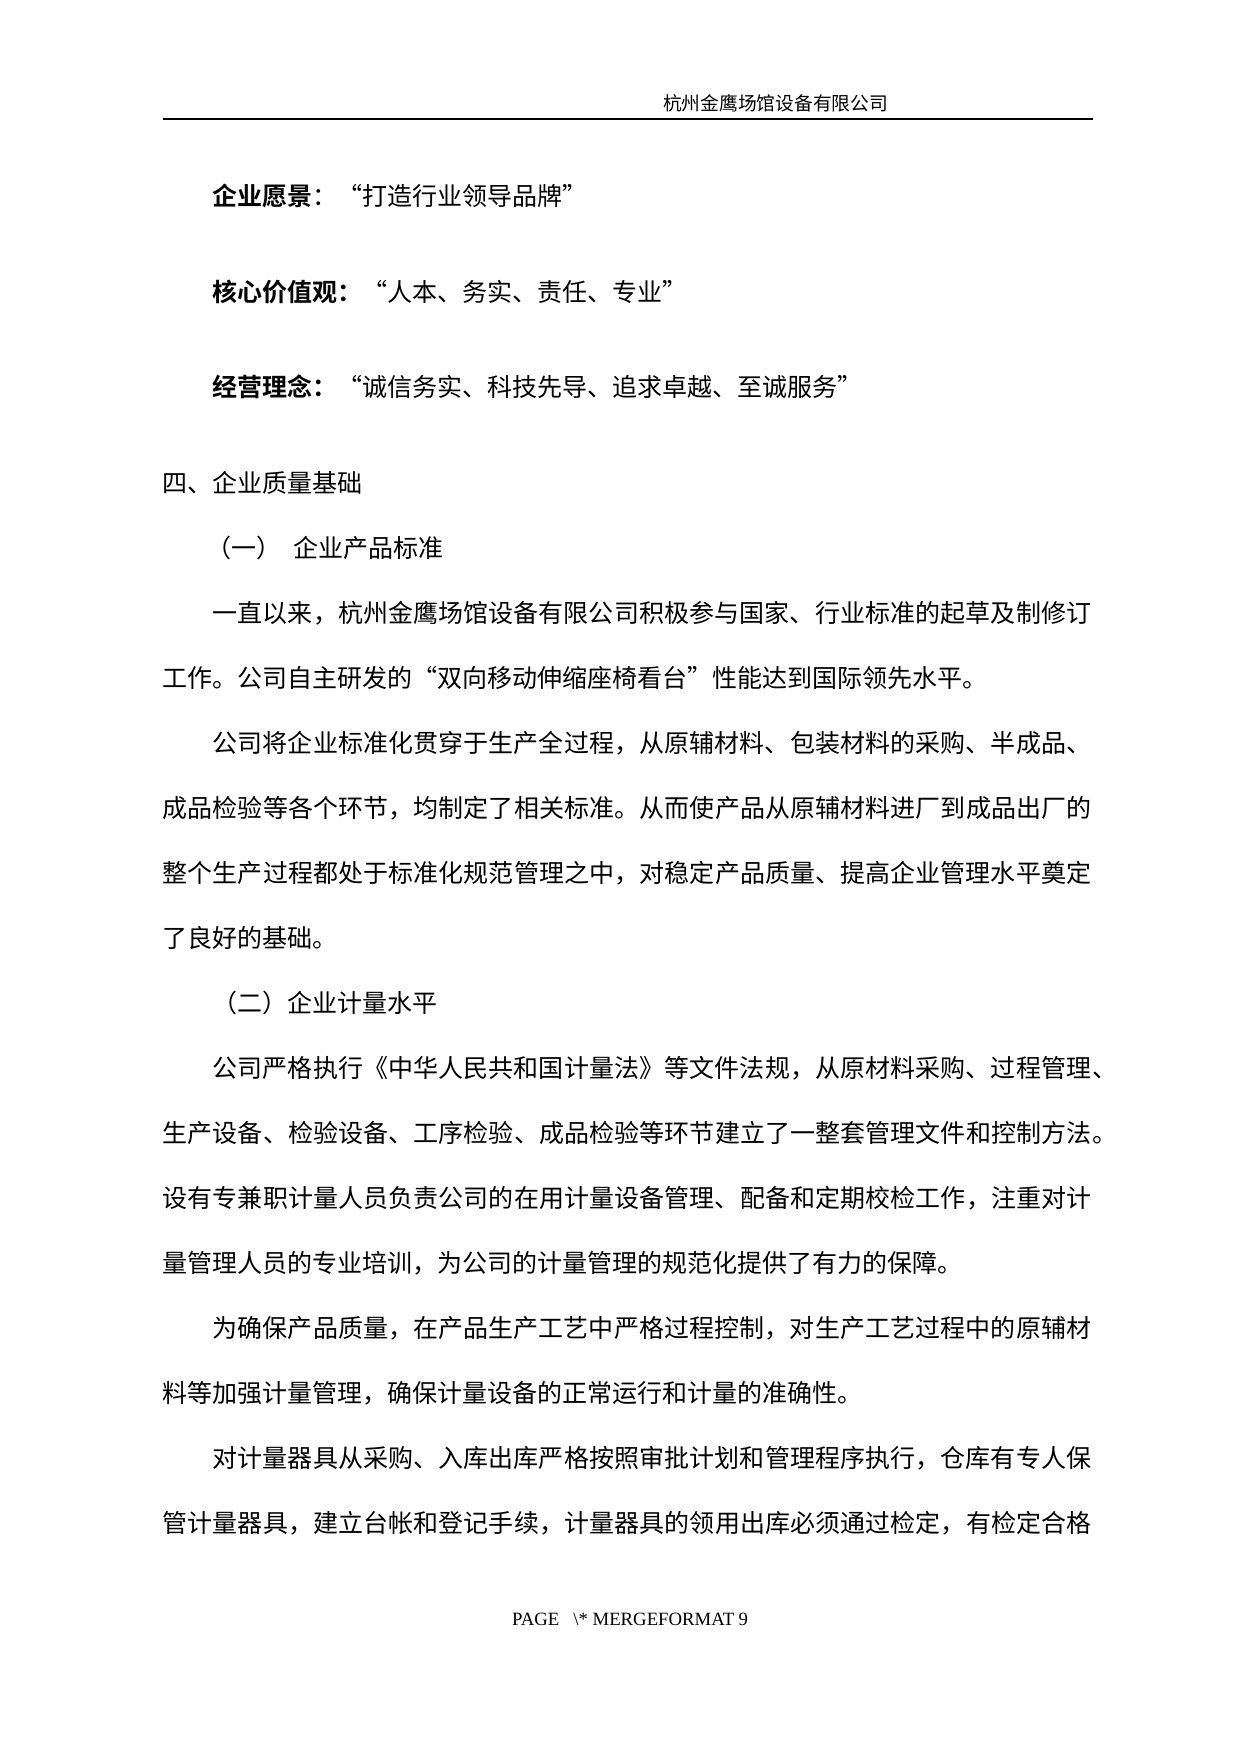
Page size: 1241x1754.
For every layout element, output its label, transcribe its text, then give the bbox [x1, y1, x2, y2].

text 企业愿景：“打造行业领导品牌” [162, 162, 1093, 227]
text 一直以来，杭州金鹰场馆设备有限公司积极参与国家、行业标准的起草及制修订工作。公司自主研发的“双向移动伸缩座椅看台”性能达到国际领先水平。 [162, 579, 1093, 709]
text 经营理念：“诚信务实、科技先导、追求卓越、至诚服务” [162, 353, 1093, 418]
list 企业产品标准 [206, 514, 1093, 579]
text （二）企业计量水平 [162, 969, 1093, 1034]
text 核心价值观：“人本、务实、责任、专业” [162, 258, 1093, 323]
text 公司严格执行《中华人民共和国计量法》等文件法规，从原材料采购、过程管理、生产设备、检验设备、工序检验、成品检验等环节建立了一整套管理文件和控制方法。设有专兼职计量人员负责公司的在用计量设备管理、配备和定期校检工作，注重对计量管理人员的专业培训，为公司的计量管理的规范化提供了有力的保障。 [162, 1034, 1093, 1294]
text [162, 1424, 1093, 1554]
text 为确保产品质量，在产品生产工艺中严格过程控制，对生产工艺过程中的原辅材料等加强计量管理，确保计量设备的正常运行和计量的准确性。 [162, 1294, 1093, 1424]
text 四、企业质量基础 [162, 449, 1093, 514]
text 公司将企业标准化贯穿于生产全过程，从原辅材料、包装材料的采购、半成品、成品检验等各个环节，均制定了相关标准。从而使产品从原辅材料进厂到成品出厂的整个生产过程都处于标准化规范管理之中，对稳定产品质量、提高企业管理水平奠定了良好的基础。 [162, 709, 1093, 969]
